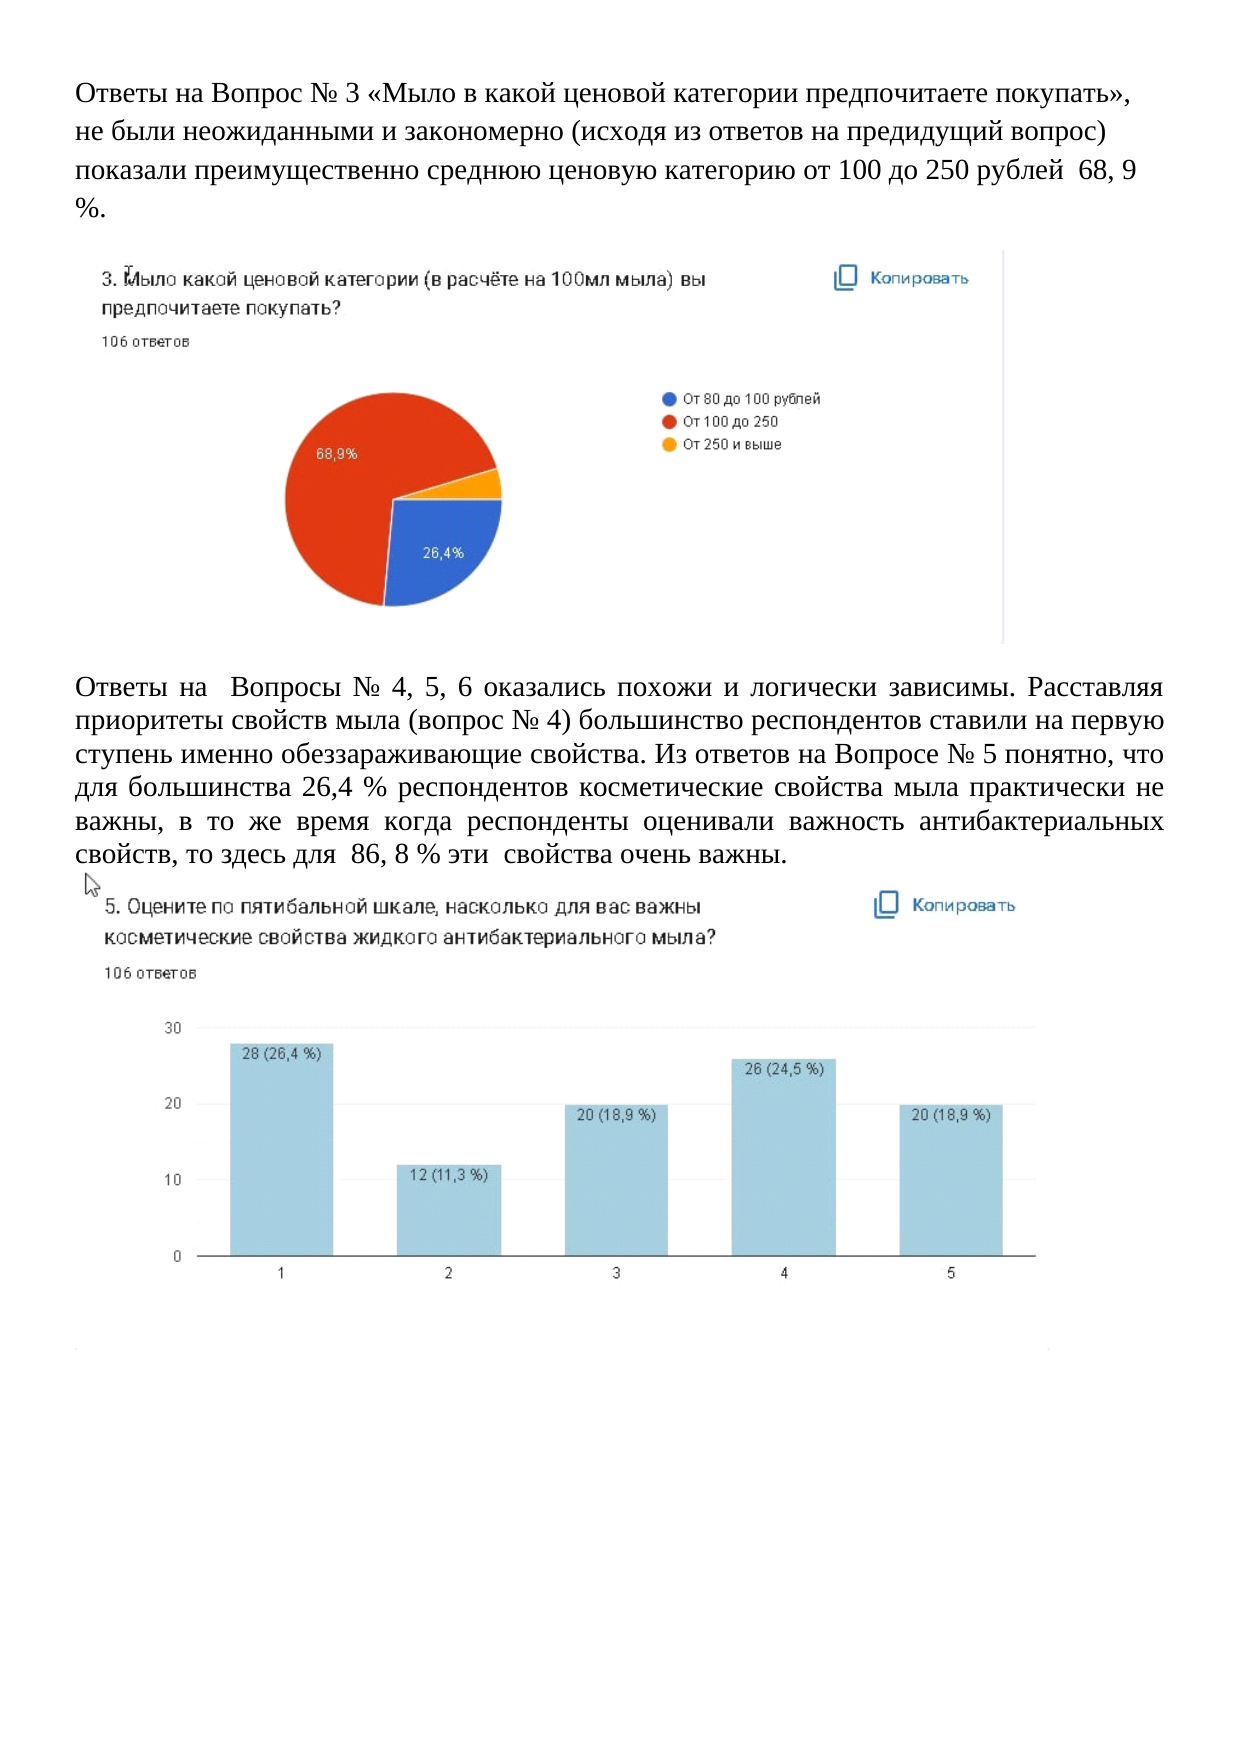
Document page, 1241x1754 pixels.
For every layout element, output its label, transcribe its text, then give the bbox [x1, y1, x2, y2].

text Ответы на Вопрос № 3 «Мыло в какой ценовой категории предпочитаете покупать», не были неожиданными и закономерно (исходя из ответов на предидущий вопрос) показали преимущественно среднюю ценовую категорию от 100 до 250 рублей 68, 9 %. [75, 75, 1165, 224]
text Ответы на Вопросы № 4, 5, 6 оказались похожи и логически зависимы. Расставляя приоритеты свойств мыла (вопрос № 4) большинство респондентов ставили на первую ступень именно обеззараживающие свойства. Из ответов на Вопросе № 5 понятно, что для большинства 26,4 % респондентов косметические свойства мыла практически не важны, в то же время когда респонденты оценивали важность антибактериальных свойств, то здесь для 86, 8 % эти свойства очень важны. [75, 669, 1165, 870]
picture [75, 250, 1005, 644]
picture [75, 870, 1050, 1350]
